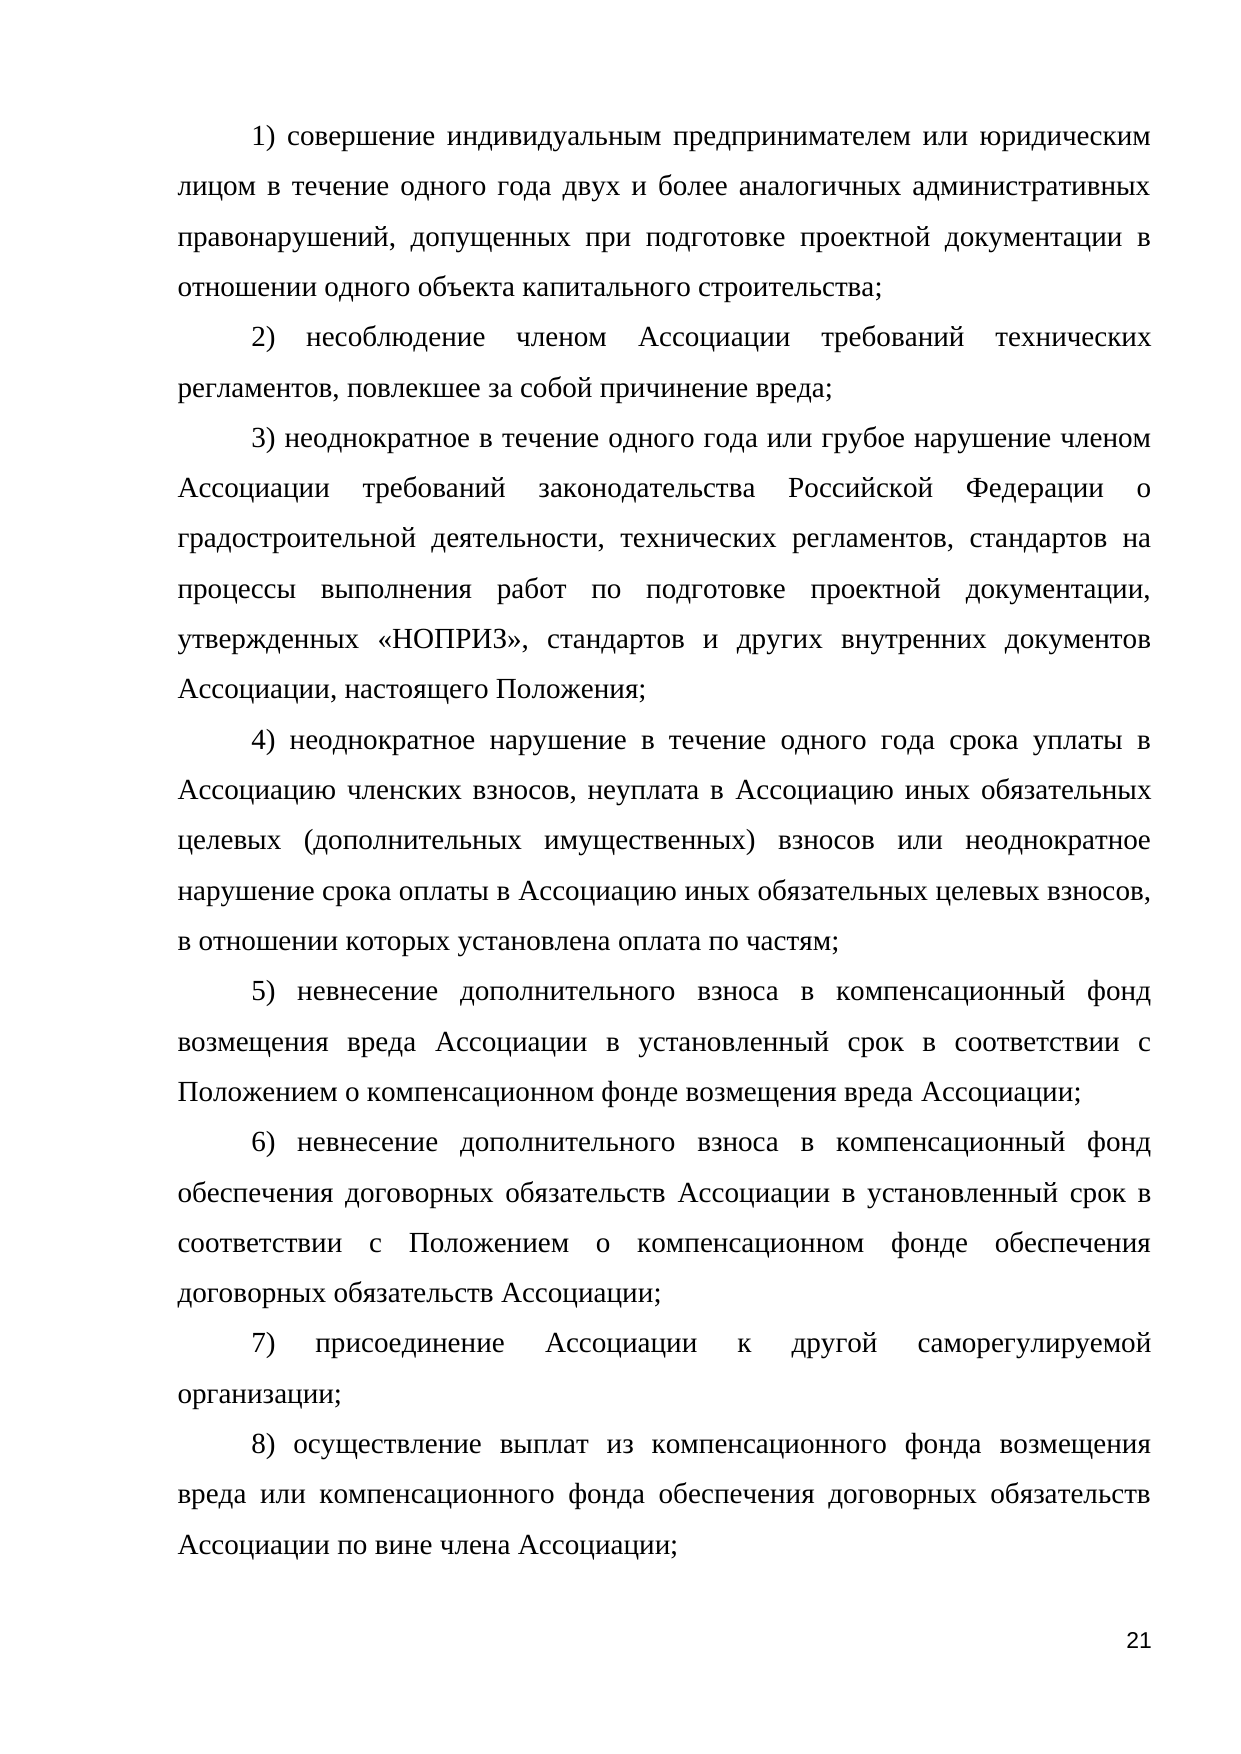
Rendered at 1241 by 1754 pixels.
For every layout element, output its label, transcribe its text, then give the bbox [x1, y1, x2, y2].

text 4) неоднократное нарушение в течение одного года срока уплаты в Ассоциацию членских взносов, неуплата в Ассоциацию иных обязательных целевых (дополнительных имущественных) взносов или неоднократное нарушение срока оплаты в Ассоциацию иных обязательных целевых взносов, в отношении которых установлена оплата по частям; [177, 722, 1152, 957]
text 7) присоединение Ассоциации к другой саморегулируемой организации; [177, 1326, 1152, 1409]
text 1) совершение индивидуальным предпринимателем или юридическим лицом в течение одного года двух и более аналогичных административных правонарушений, допущенных при подготовке проектной документации в отношении одного объекта капитального строительства; [177, 118, 1152, 303]
text 6) невнесение дополнительного взноса в компенсационный фонд обеспечения договорных обязательств Ассоциации в установленный срок в соответствии с Положением о компенсационном фонде обеспечения договорных обязательств Ассоциации; [177, 1124, 1152, 1309]
text 2) несоблюдение членом Ассоциации требований технических регламентов, повлекшее за собой причинение вреда; [177, 319, 1152, 403]
text 5) невнесение дополнительного взноса в компенсационный фонд возмещения вреда Ассоциации в установленный срок в соответствии с Положением о компенсационном фонде возмещения вреда Ассоциации; [177, 973, 1152, 1108]
text 3) неоднократное в течение одного года или грубое нарушение членом Ассоциации требований законодательства Российской Федерации о градостроительной деятельности, технических регламентов, стандартов на процессы выполнения работ по подготовке проектной документации, утвержденных «НОПРИЗ», стандартов и других внутренних документов Ассоциации, настоящего Положения; [177, 420, 1152, 705]
text 8) осуществление выплат из компенсационного фонда возмещения вреда или компенсационного фонда обеспечения договорных обязательств Ассоциации по вине члена Ассоциации; [177, 1426, 1152, 1560]
